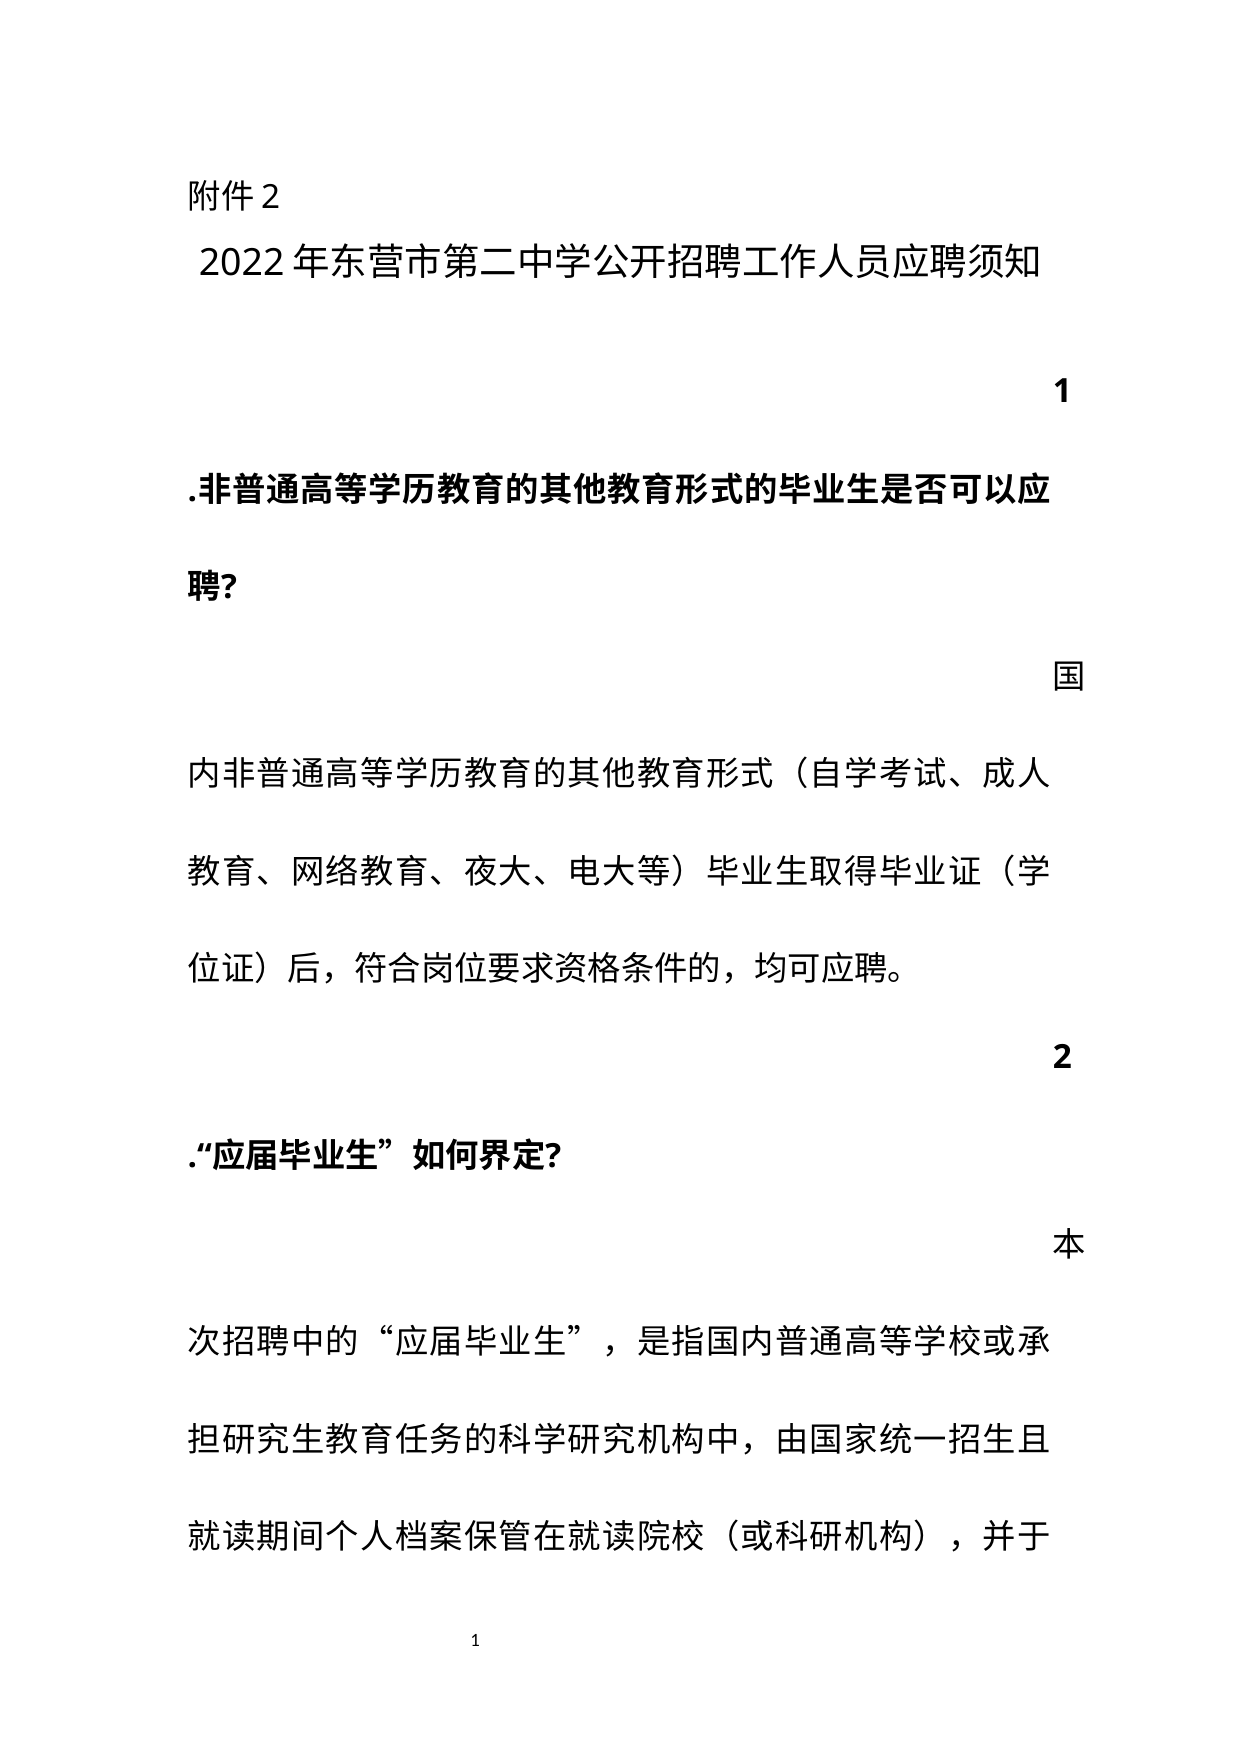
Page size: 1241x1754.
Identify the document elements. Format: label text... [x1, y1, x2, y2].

text 1.非普通高等学历教育的其他教育形式的毕业生是否可以应聘? [187, 357, 1053, 617]
text 2022年东营市第二中学公开招聘工作人员应聘须知 [187, 227, 1053, 292]
text 2.“应届毕业生”如何界定? [187, 1023, 1053, 1185]
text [187, 1209, 1053, 1567]
text 国内非普通高等学历教育的其他教育形式（自学考试、成人教育、网络教育、夜大、电大等）毕业生取得毕业证（学位证）后，符合岗位要求资格条件的，均可应聘。 [187, 641, 1053, 999]
text 附件2 [187, 162, 1053, 227]
